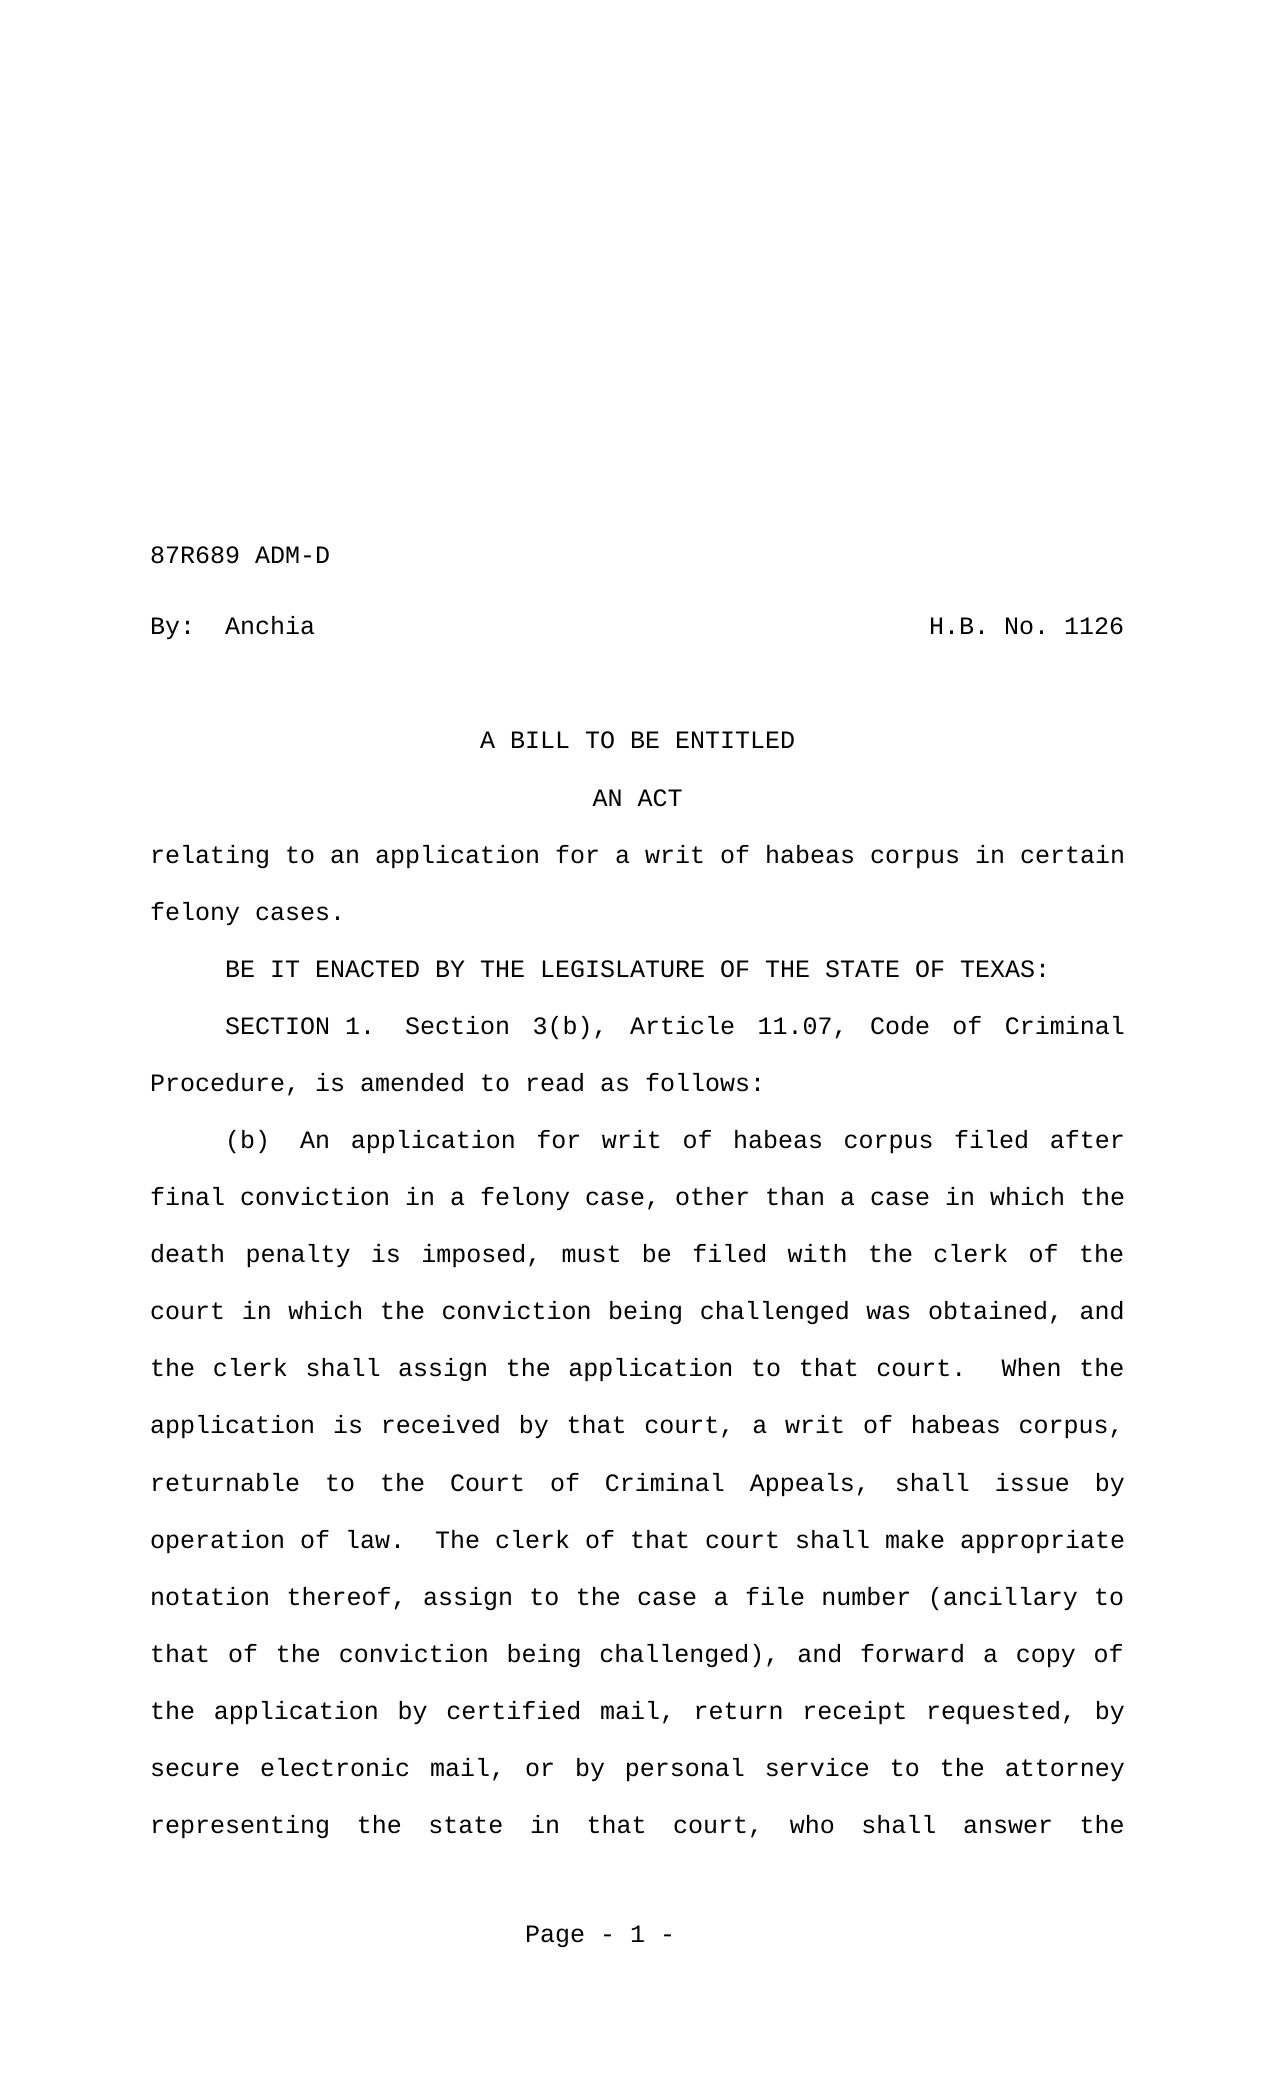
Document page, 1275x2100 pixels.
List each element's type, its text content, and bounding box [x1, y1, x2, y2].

text relating to an application for a writ of habeas corpus in certain felony cases. [150, 842, 1125, 928]
text A BILL TO BE ENTITLED [150, 728, 1125, 756]
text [150, 1127, 1125, 1841]
text AN ACT [150, 785, 1125, 813]
text BE IT ENACTED BY THE LEGISLATURE OF THE STATE OF TEXAS: [150, 956, 1125, 985]
text SECTION 1. Section 3(b), Article 11.07, Code of Criminal Procedure, is amended to read as follows: [150, 1013, 1125, 1099]
text 87R689 ADM-D [150, 542, 1125, 571]
text By: Anchia H.B. No. 1126 [150, 614, 1125, 642]
